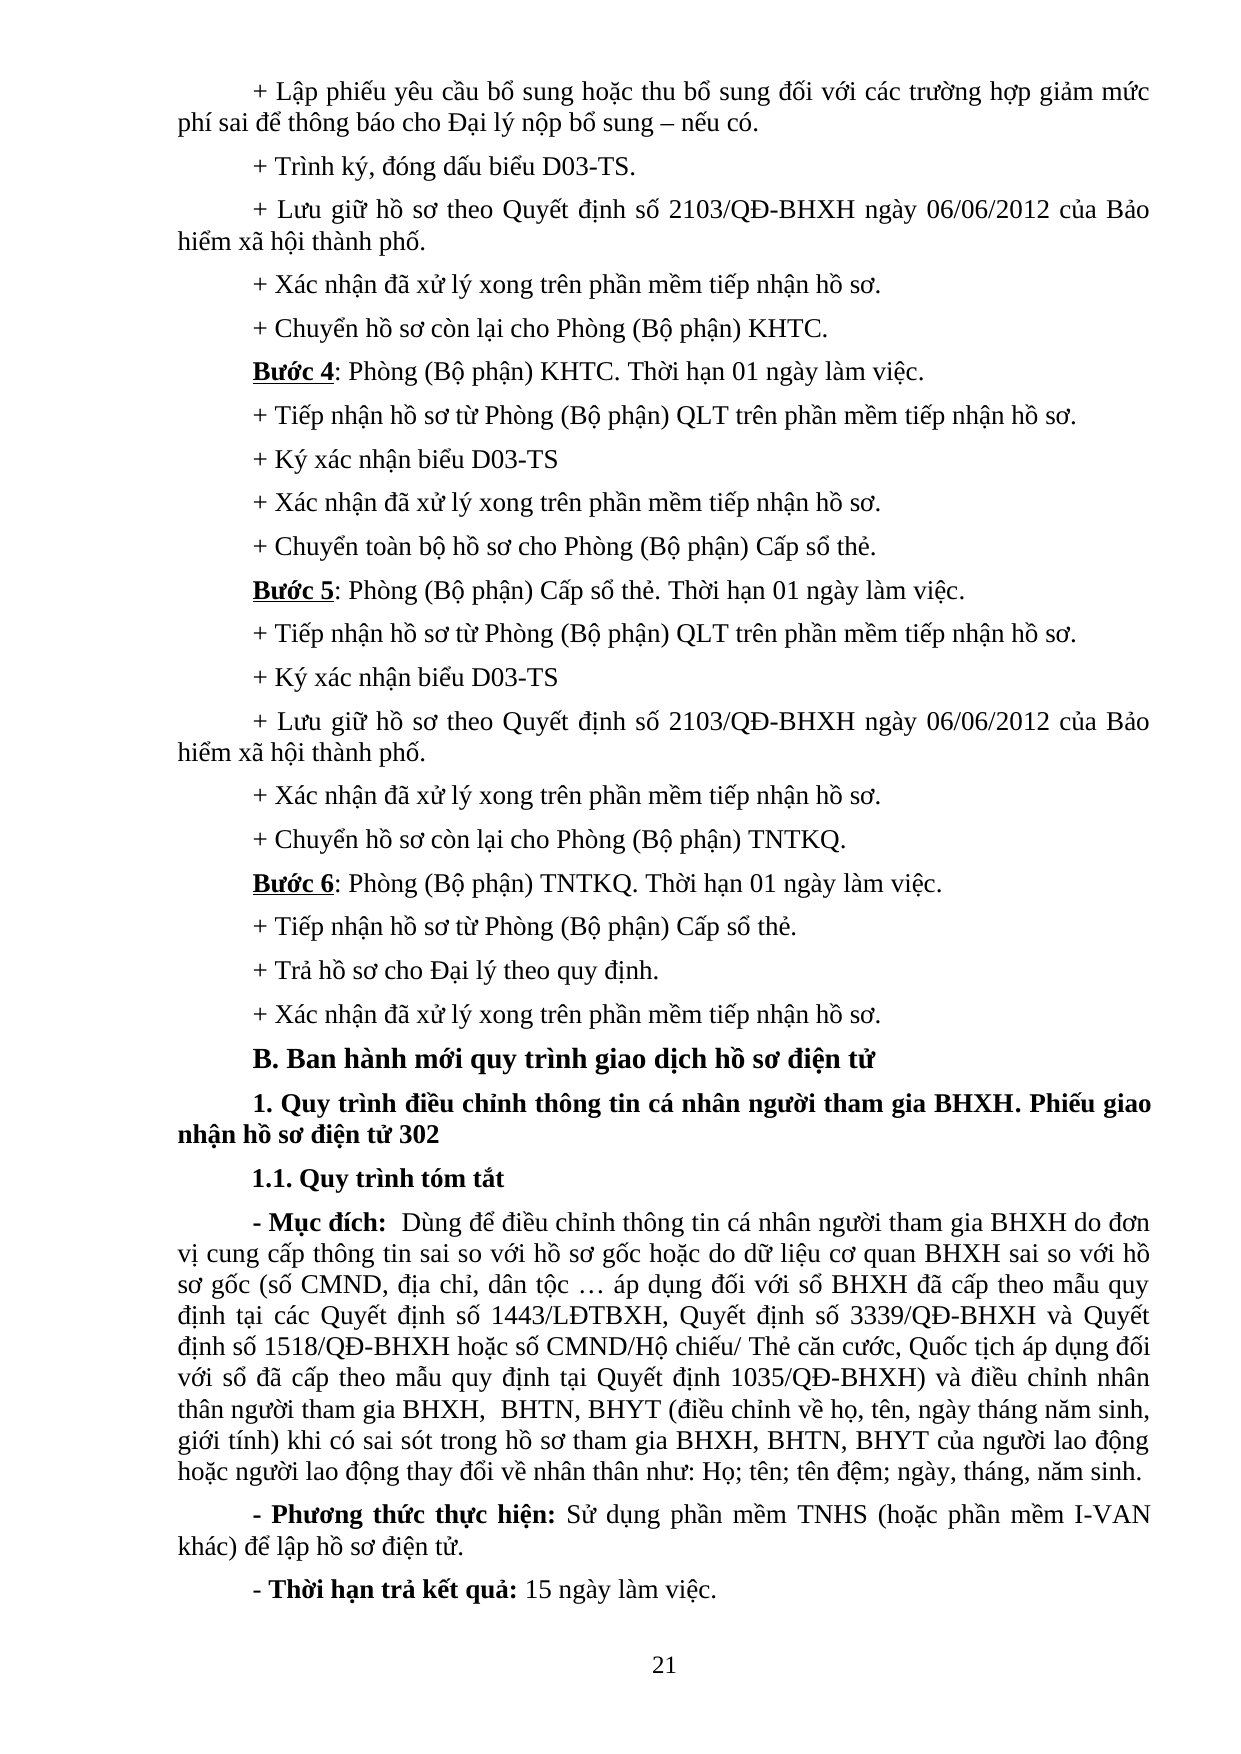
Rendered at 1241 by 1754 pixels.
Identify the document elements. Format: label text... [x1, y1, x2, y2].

text + Trả hồ sơ cho Đại lý theo quy định. [177, 954, 1152, 985]
text + Lưu giữ hồ sơ theo Quyết định số 2103/QĐ-BHXH ngày 06/06/2012 của Bảo hiểm xã hội thành phố. [177, 193, 1152, 256]
text 1.1. Quy trình tóm tắt [177, 1162, 1152, 1193]
text B. Ban hành mới quy trình giao dịch hồ sơ điện tử [177, 1041, 1152, 1075]
text + Ký xác nhận biểu D03-TS [177, 443, 1152, 474]
text + Chuyển hồ sơ còn lại cho Phòng (Bộ phận) TNTKQ. [177, 823, 1152, 854]
text + Chuyển hồ sơ còn lại cho Phòng (Bộ phận) KHTC. [177, 312, 1152, 343]
text + Xác nhận đã xử lý xong trên phần mềm tiếp nhận hồ sơ. [177, 998, 1152, 1029]
text Bước 5: Phòng (Bộ phận) Cấp sổ thẻ. Thời hạn 01 ngày làm việc. [177, 574, 1152, 605]
text + Tiếp nhận hồ sơ từ Phòng (Bộ phận) QLT trên phần mềm tiếp nhận hồ sơ. [177, 399, 1152, 430]
text + Tiếp nhận hồ sơ từ Phòng (Bộ phận) Cấp sổ thẻ. [177, 910, 1152, 942]
text + Lập phiếu yêu cầu bổ sung hoặc thu bổ sung đối với các trường hợp giảm mức phí sai để thông báo cho Đại lý nộp bổ sung – nếu có. [177, 75, 1152, 137]
text Bước 6: Phòng (Bộ phận) TNTKQ. Thời hạn 01 ngày làm việc. [177, 867, 1152, 898]
text + Xác nhận đã xử lý xong trên phần mềm tiếp nhận hồ sơ. [177, 779, 1152, 811]
text + Xác nhận đã xử lý xong trên phần mềm tiếp nhận hồ sơ. [177, 268, 1152, 299]
text - Mục đích: Dùng để điều chỉnh thông tin cá nhân người tham gia BHXH do đơn vị cung cấp thông tin sai so với hồ sơ gốc hoặc do dữ liệu cơ quan BHXH sai so với hồ sơ gốc (số CMND, địa chỉ, dân tộc … áp dụng đối với sổ BHXH đã cấp theo mẫu quy định tại các Quyết định số 1443/LĐTBXH, Quyết định số 3339/QĐ-BHXH và Quyết định số 1518/QĐ-BHXH hoặc số CMND/Hộ chiếu/ Thẻ căn cước, Quốc tịch áp dụng đối với sổ đã cấp theo mẫu quy định tại Quyết định 1035/QĐ-BHXH) và điều chỉnh nhân thân người tham gia BHXH, BHTN, BHYT (điều chỉnh về họ, tên, ngày tháng năm sinh, giới tính) khi có sai sót trong hồ sơ tham gia BHXH, BHTN, BHYT của người lao động hoặc người lao động thay đổi về nhân thân như: Họ; tên; tên đệm; ngày, tháng, năm sinh. [177, 1206, 1152, 1486]
text - Thời hạn trả kết quả: 15 ngày làm việc. [177, 1573, 1152, 1604]
text 1. Quy trình điều chỉnh thông tin cá nhân người tham gia BHXH. Phiếu giao nhận hồ sơ điện tử 302 [177, 1087, 1152, 1150]
text + Trình ký, đóng dấu biểu D03-TS. [177, 150, 1152, 181]
text + Lưu giữ hồ sơ theo Quyết định số 2103/QĐ-BHXH ngày 06/06/2012 của Bảo hiểm xã hội thành phố. [177, 705, 1152, 767]
text Bước 4: Phòng (Bộ phận) KHTC. Thời hạn 01 ngày làm việc. [177, 356, 1152, 387]
text + Chuyển toàn bộ hồ sơ cho Phòng (Bộ phận) Cấp sổ thẻ. [177, 530, 1152, 561]
text + Ký xác nhận biểu D03-TS [177, 661, 1152, 692]
text + Tiếp nhận hồ sơ từ Phòng (Bộ phận) QLT trên phần mềm tiếp nhận hồ sơ. [177, 617, 1152, 648]
text - Phương thức thực hiện: Sử dụng phần mềm TNHS (hoặc phần mềm I-VAN khác) để lập hồ sơ điện tử. [177, 1499, 1152, 1561]
text + Xác nhận đã xử lý xong trên phần mềm tiếp nhận hồ sơ. [177, 486, 1152, 518]
